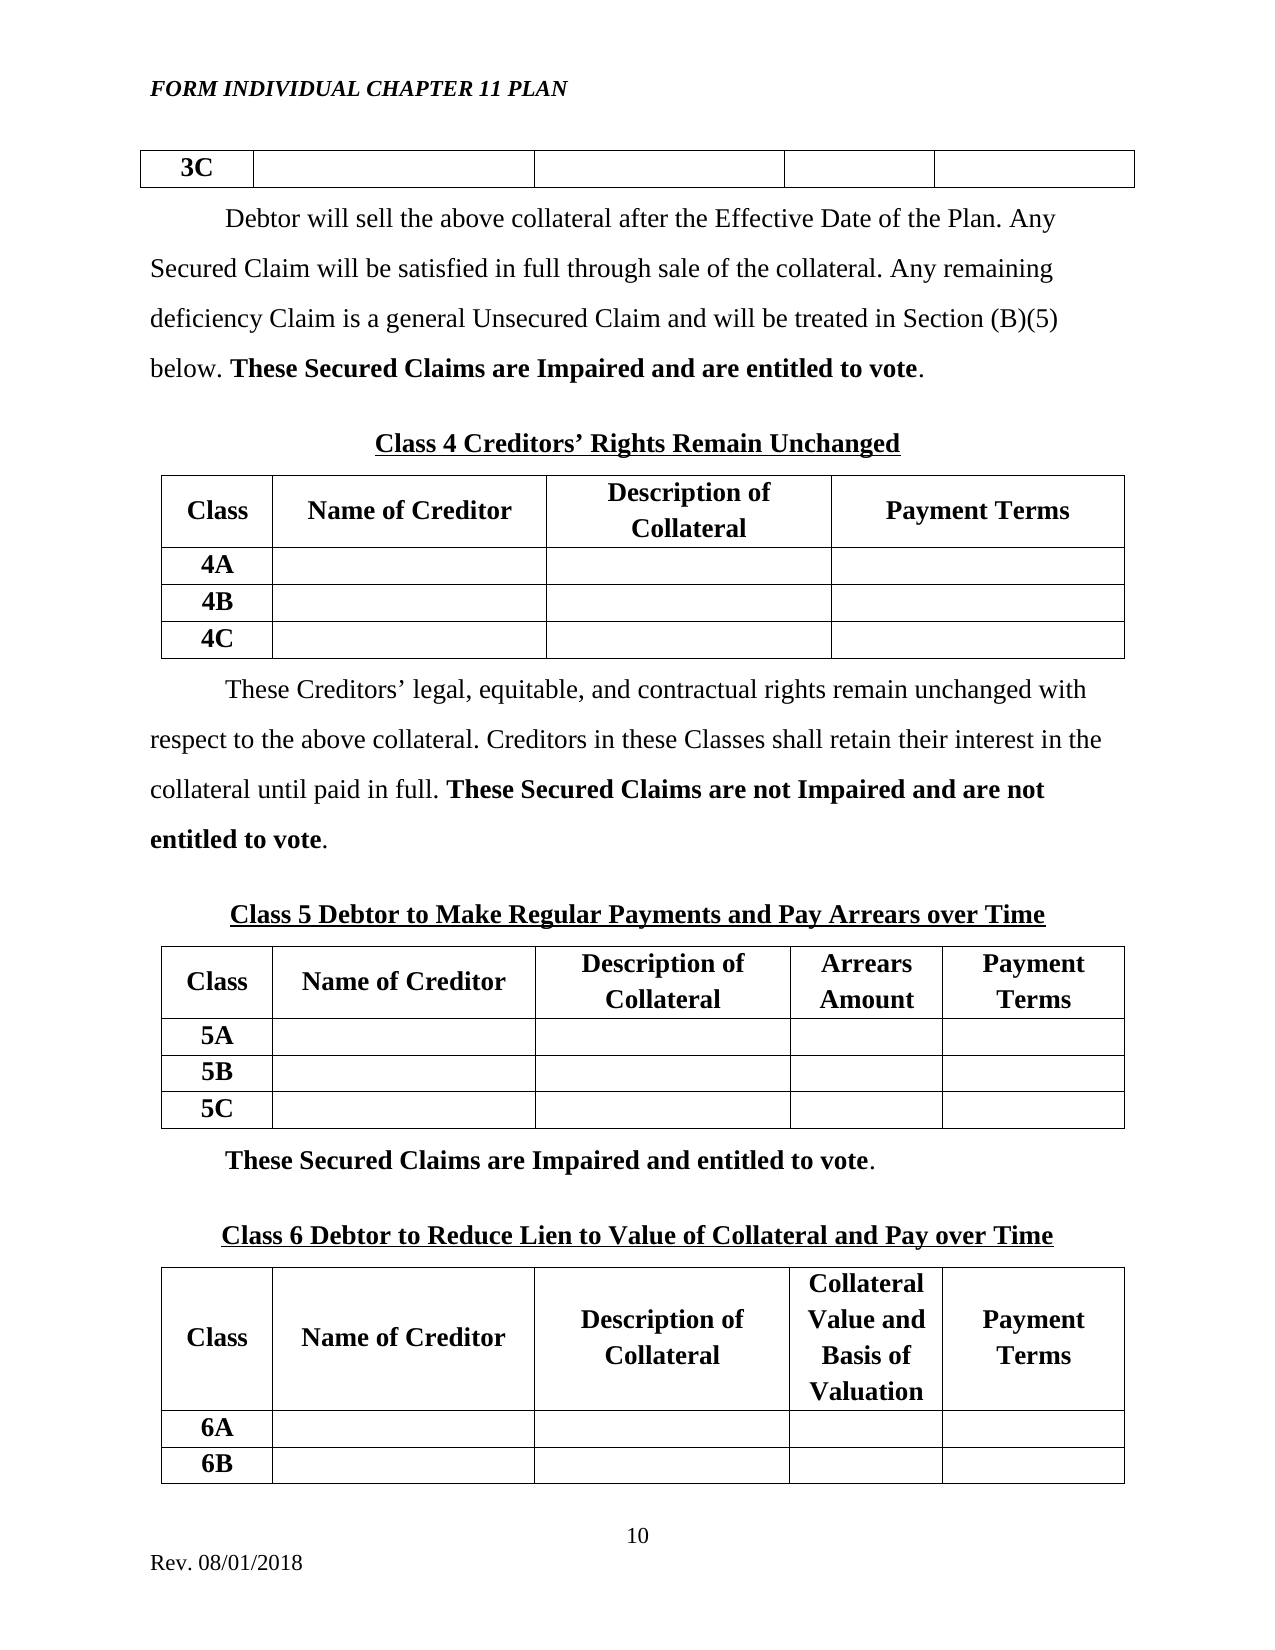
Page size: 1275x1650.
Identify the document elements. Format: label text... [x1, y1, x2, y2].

table_header Payment Terms [943, 947, 1124, 1018]
table_cell [273, 1019, 535, 1054]
table_cell [535, 151, 784, 187]
table_cell [273, 1411, 534, 1447]
table_header Name of Creditor [273, 1268, 534, 1410]
table_cell [790, 1448, 942, 1483]
table_header Description of Collateral [536, 947, 790, 1018]
table_cell 5B [162, 1056, 272, 1091]
table_cell [547, 585, 831, 621]
table_cell [943, 1056, 1124, 1091]
text Class 5 Debtor to Make Regular Payments and Pay Arrears over Time [150, 883, 1125, 933]
table_cell [535, 1411, 789, 1447]
table_cell [273, 622, 546, 657]
table_header Arrears Amount [791, 947, 942, 1018]
table_cell [535, 1448, 789, 1483]
table_cell 5C [162, 1092, 272, 1128]
table_header Description of Collateral [547, 476, 831, 547]
table_cell [273, 1448, 534, 1483]
table_cell [943, 1411, 1124, 1447]
table_header Collateral Value and Basis of Valuation [790, 1268, 942, 1410]
table_cell [547, 548, 831, 584]
table_cell [791, 1092, 942, 1128]
table_cell [832, 548, 1124, 584]
table_cell [791, 1056, 942, 1091]
table_cell [254, 151, 534, 187]
text These Creditors’ legal, equitable, and contractual rights remain unchanged with respect to the above collateral. Creditors in these Classes shall retain their interest in the collateral until paid in full. These Secured Claims are not Impaired and are not entitled to vote. [150, 658, 1125, 858]
table_cell [832, 585, 1124, 621]
table_cell [790, 1411, 942, 1447]
table_cell [791, 1019, 942, 1054]
table_cell 5A [162, 1019, 272, 1054]
table_cell [943, 1448, 1124, 1483]
table_cell [536, 1092, 790, 1128]
table_cell [273, 548, 546, 584]
table_cell 3C [141, 151, 253, 187]
table_header Name of Creditor [273, 476, 546, 547]
text Class 6 Debtor to Reduce Lien to Value of Collateral and Pay over Time [150, 1204, 1125, 1254]
table_cell 4B [162, 585, 272, 621]
table_cell 4C [162, 622, 272, 657]
table_cell 6B [162, 1448, 272, 1483]
table_header Class [162, 476, 272, 547]
table_header Payment Terms [943, 1268, 1124, 1410]
table_header Class [162, 947, 272, 1018]
table_cell [536, 1019, 790, 1054]
table_cell [273, 1092, 535, 1128]
table_cell [943, 1092, 1124, 1128]
table_cell [935, 151, 1134, 187]
table_header Class [162, 1268, 272, 1410]
table_cell [547, 622, 831, 657]
text Class 4 Creditors’ Rights Remain Unchanged [150, 413, 1125, 463]
text Debtor will sell the above collateral after the Effective Date of the Plan. Any Secured Claim will be satisfied in full through sale of the collateral. Any remaining deficiency Claim is a general Unsecured Claim and will be treated in Section (B)(5) below. These Secured Claims are Impaired and are entitled to vote. [150, 188, 1125, 388]
table_cell 6A [162, 1411, 272, 1447]
table_header Description of Collateral [535, 1268, 789, 1410]
table_cell [273, 585, 546, 621]
table_cell [785, 151, 934, 187]
table_cell [273, 1056, 535, 1091]
table_cell [832, 622, 1124, 657]
table_cell 4A [162, 548, 272, 584]
table_header Payment Terms [832, 476, 1124, 547]
text These Secured Claims are Impaired and entitled to vote. [150, 1129, 1125, 1179]
table_cell [943, 1019, 1124, 1054]
table_cell [536, 1056, 790, 1091]
table_header Name of Creditor [273, 947, 535, 1018]
